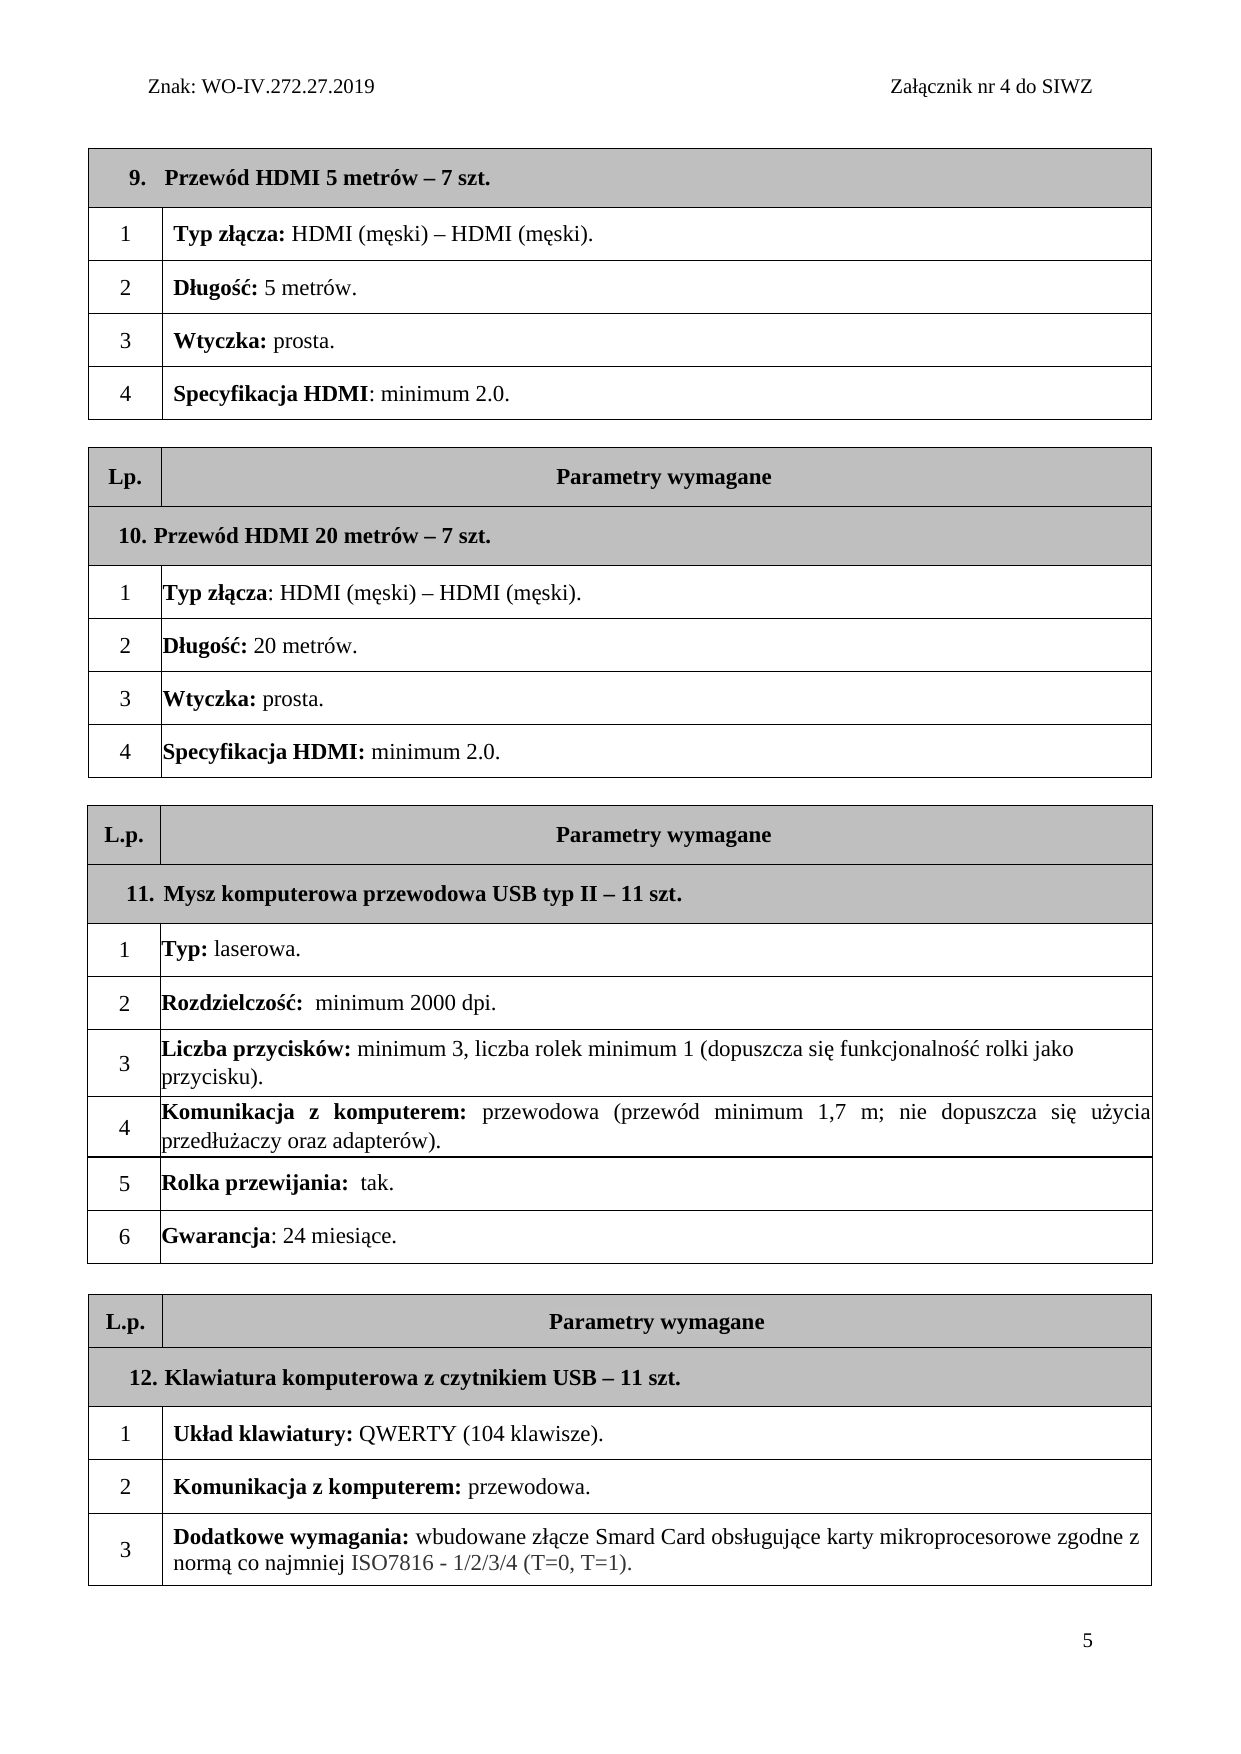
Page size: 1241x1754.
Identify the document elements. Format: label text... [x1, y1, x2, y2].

table_cell 2 [89, 261, 162, 313]
table_cell Wtyczka: prosta. [163, 314, 1151, 366]
table_header L.p. [88, 806, 160, 864]
table_cell 4 [89, 725, 161, 777]
table_header L.p. [89, 1295, 162, 1347]
table_cell Rozdzielczość: minimum 2000 dpi. [161, 977, 1152, 1029]
table_cell Długość: 20 metrów. [162, 619, 1151, 671]
table_cell Typ: laserowa. [161, 924, 1152, 976]
table_cell 1 [88, 924, 160, 976]
table_cell Rolka przewijania: tak. [161, 1158, 1152, 1209]
table_cell Komunikacja z komputerem: przewodowa. [163, 1460, 1151, 1512]
table_cell Klawiatura komputerowa z czytnikiem USB – 11 szt. [89, 1348, 1151, 1406]
table_cell 2 [88, 977, 160, 1029]
table_cell Liczba przycisków: minimum 3, liczba rolek minimum 1 (dopuszcza się funkcjonalność rolki jako przycisku). [161, 1030, 1152, 1096]
table_cell 1 [89, 208, 162, 260]
table_cell 3 [88, 1030, 160, 1096]
table_cell 6 [88, 1211, 160, 1263]
table_cell Układ klawiatury: QWERTY (104 klawisze). [163, 1407, 1151, 1459]
table_cell 4 [89, 367, 162, 419]
table_cell Typ złącza: HDMI (męski) – HDMI (męski). [163, 208, 1151, 260]
table_header Parametry wymagane [163, 1295, 1151, 1347]
table_cell Dodatkowe wymagania: wbudowane złącze Smard Card obsługujące karty mikroprocesorowe zgodne z normą co najmniej ISO7816 - 1/2/3/4 (T=0, T=1). [163, 1514, 1151, 1585]
table_cell 5 [88, 1158, 160, 1209]
table_cell 1 [89, 566, 161, 618]
table_cell 3 [89, 314, 162, 366]
table_cell Typ złącza: HDMI (męski) – HDMI (męski). [162, 566, 1151, 618]
table_cell 3 [89, 1514, 162, 1585]
table_cell 3 [89, 672, 161, 724]
table_cell Gwarancja: 24 miesiące. [161, 1211, 1152, 1263]
table_cell Przewód HDMI 20 metrów – 7 szt. [89, 507, 1151, 565]
table_cell Komunikacja z komputerem: przewodowa (przewód minimum 1,7 m; nie dopuszcza się użycia przedłużaczy oraz adapterów). [161, 1097, 1152, 1156]
table_cell Wtyczka: prosta. [162, 672, 1151, 724]
table_cell Przewód HDMI 5 metrów – 7 szt. [89, 149, 1151, 207]
table_cell Specyfikacja HDMI: minimum 2.0. [162, 725, 1151, 777]
table_header Parametry wymagane [162, 448, 1151, 506]
table_header Lp. [89, 448, 161, 506]
table_cell Mysz komputerowa przewodowa USB typ II – 11 szt. [88, 865, 1152, 923]
table_cell 4 [88, 1097, 160, 1156]
table_cell 2 [89, 619, 161, 671]
table_cell 1 [89, 1407, 162, 1459]
table_cell Specyfikacja HDMI: minimum 2.0. [163, 367, 1151, 419]
table_header Parametry wymagane [161, 806, 1152, 864]
table_cell Długość: 5 metrów. [163, 261, 1151, 313]
table_cell 2 [89, 1460, 162, 1512]
